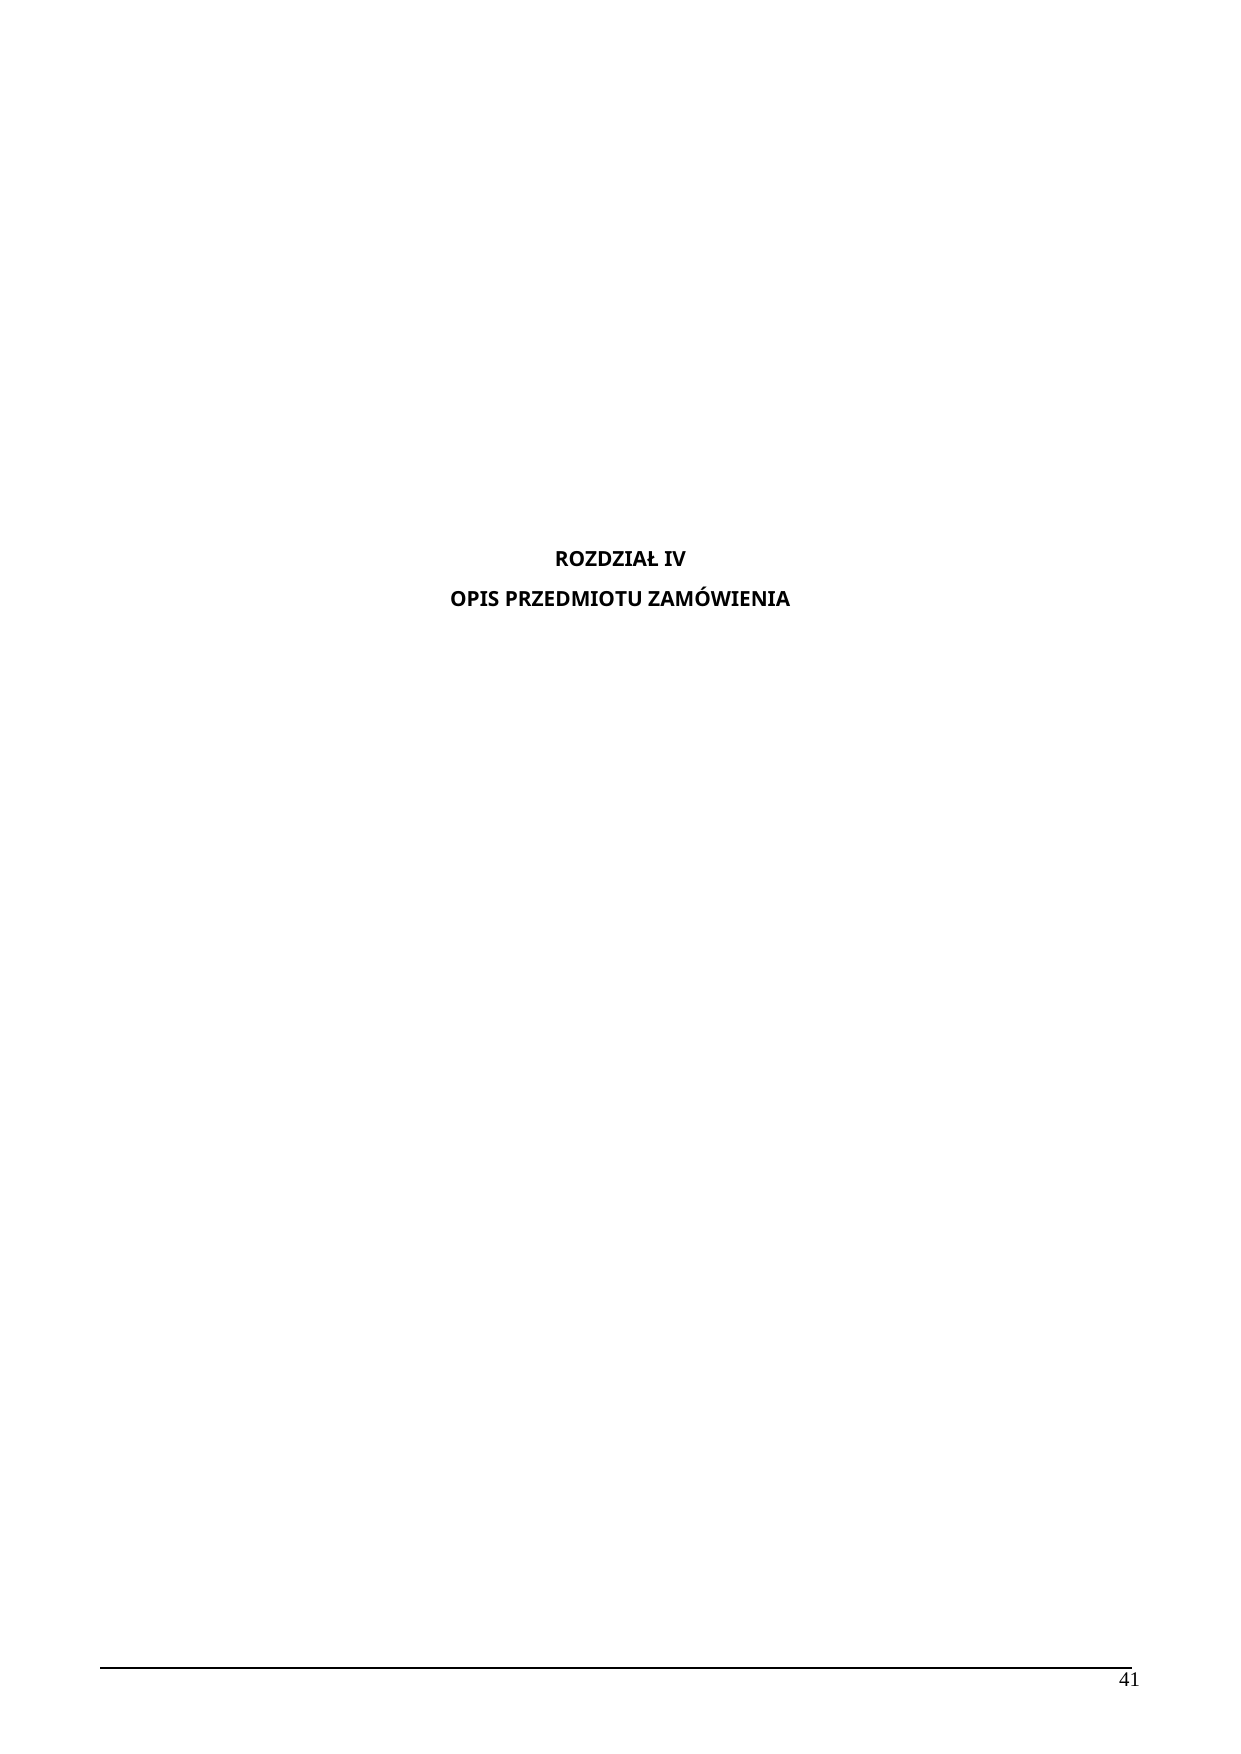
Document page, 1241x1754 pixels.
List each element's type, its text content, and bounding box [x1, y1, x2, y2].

text OPIS PRZEDMIOTU ZAMÓWIENIA [100, 584, 1140, 613]
text ROZDZIAŁ IV [100, 544, 1140, 572]
